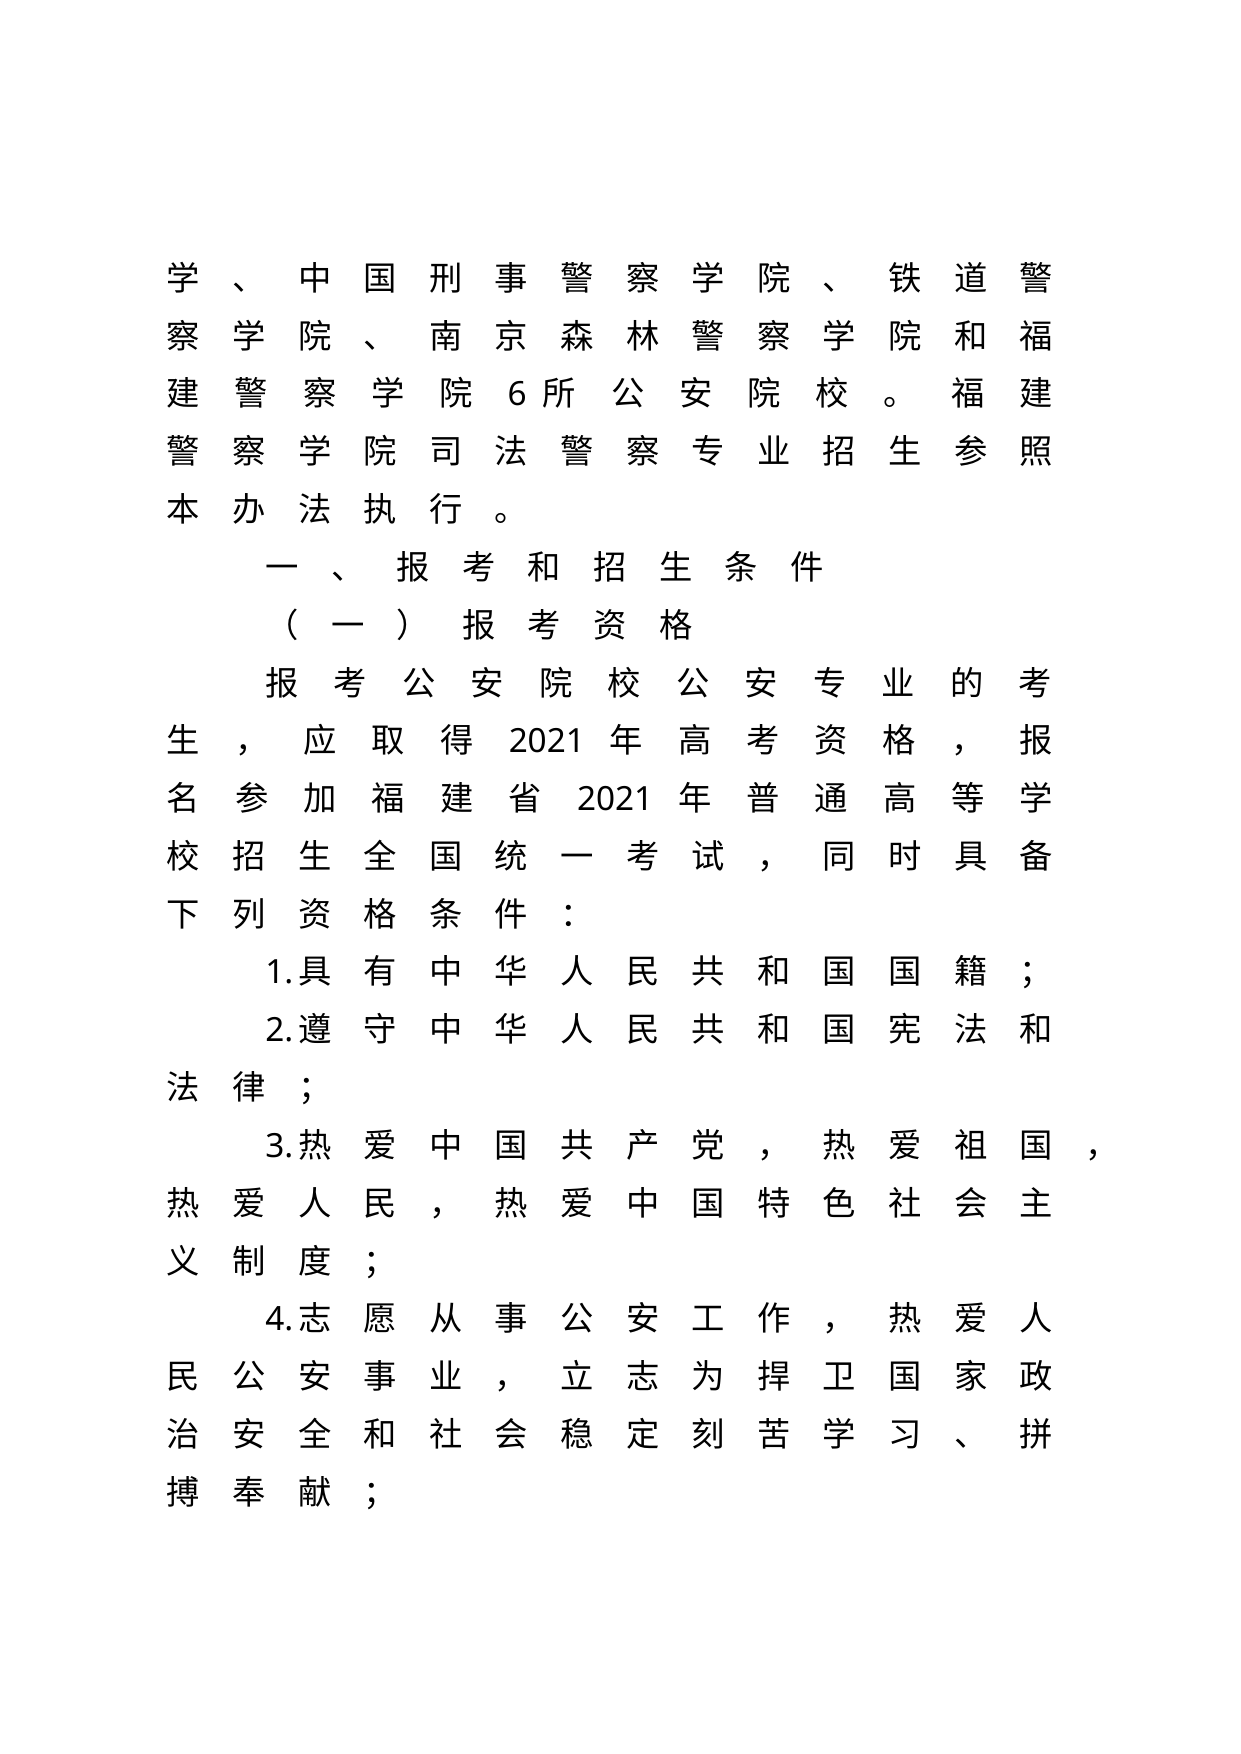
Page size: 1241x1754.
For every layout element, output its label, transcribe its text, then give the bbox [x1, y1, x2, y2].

text 3.热爱中国共产党，热爱祖国，热爱人民，热爱中国特色社会主义制度； [167, 1114, 1085, 1287]
text 2.遵守中华人民共和国宪法和法律； [167, 998, 1085, 1114]
text 报考公安院校公安专业的考生，应取得2021年高考资格，报名参加福建省2021年普通高等学校招生全国统一考试，同时具备下列资格条件： [167, 652, 1085, 941]
text 1.具有中华人民共和国国籍； [167, 941, 1085, 998]
text 一、报考和招生条件 [167, 536, 1085, 594]
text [167, 247, 1085, 536]
text （一）报考资格 [167, 594, 1085, 652]
text 4.志愿从事公安工作，热爱人民公安事业，立志为捍卫国家政治安全和社会稳定刻苦学习、拼搏奉献； [167, 1287, 1085, 1519]
